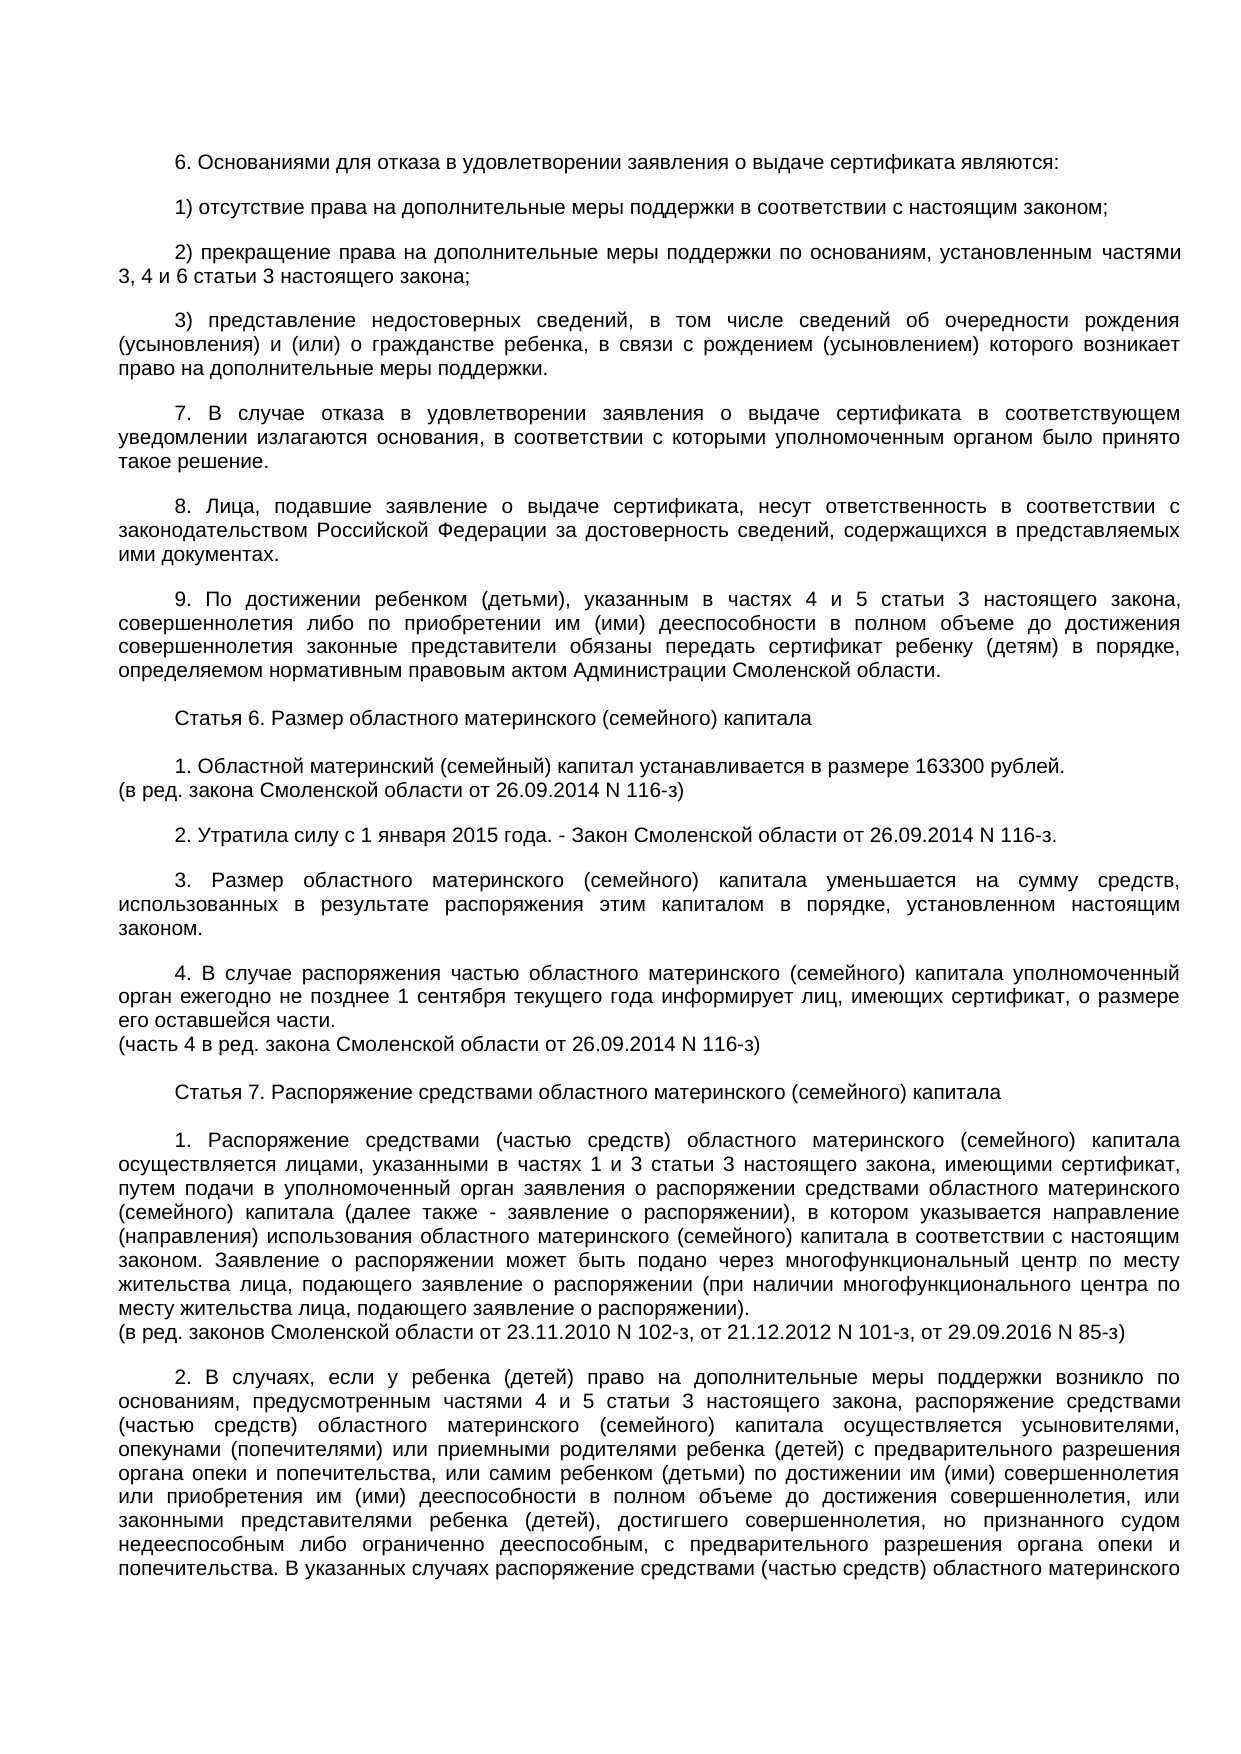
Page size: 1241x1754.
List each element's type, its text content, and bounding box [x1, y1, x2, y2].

text 1. Распоряжение средствами (частью средств) областного материнского (семейного) капитала осуществляется лицами, указанными в частях 1 и 3 статьи 3 настоящего закона, имеющими сертификат, путем подачи в уполномоченный орган заявления о распоряжении средствами областного материнского (семейного) капитала (далее также - заявление о распоряжении), в котором указывается направление (направления) использования областного материнского (семейного) капитала в соответствии с настоящим законом. Заявление о распоряжении может быть подано через многофункциональный центр по месту жительства лица, подающего заявление о распоряжении (при наличии многофункционального центра по месту жительства лица, подающего заявление о распоряжении). [118, 1128, 1181, 1320]
text 3) представление недостоверных сведений, в том числе сведений об очередности рождения (усыновления) и (или) о гражданстве ребенка, в связи с рождением (усыновлением) которого возникает право на дополнительные меры поддержки. [118, 308, 1181, 380]
text (часть 4 в ред. закона Смоленской области от 26.09.2014 N 116-з) [118, 1032, 1181, 1056]
text 3. Размер областного материнского (семейного) капитала уменьшается на сумму средств, использованных в результате распоряжения этим капиталом в порядке, установленном настоящим законом. [118, 868, 1181, 939]
text 7. В случае отказа в удовлетворении заявления о выдаче сертификата в соответствующем уведомлении излагаются основания, в соответствии с которыми уполномоченным органом было принято такое решение. [118, 401, 1181, 473]
text 2. Утратила силу с 1 января 2015 года. - Закон Смоленской области от 26.09.2014 N 116-з. [118, 823, 1181, 847]
text (в ред. законов Смоленской области от 23.11.2010 N 102-з, от 21.12.2012 N 101-з, от 29.09.2016 N 85-з) [118, 1320, 1181, 1344]
text 1) отсутствие права на дополнительные меры поддержки в соответствии с настоящим законом; [118, 195, 1181, 219]
text Статья 7. Распоряжение средствами областного материнского (семейного) капитала [118, 1080, 1181, 1104]
text 9. По достижении ребенком (детьми), указанным в частях 4 и 5 статьи 3 настоящего закона, совершеннолетия либо по приобретении им (ими) дееспособности в полном объеме до достижения совершеннолетия законные представители обязаны передать сертификат ребенку (детям) в порядке, определяемом нормативным правовым актом Администрации Смоленской области. [118, 586, 1181, 682]
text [118, 1364, 1181, 1580]
text 6. Основаниями для отказа в удовлетворении заявления о выдаче сертификата являются: [118, 150, 1181, 174]
text Статья 6. Размер областного материнского (семейного) капитала [118, 706, 1181, 730]
text 1. Областной материнский (семейный) капитал устанавливается в размере 163300 рублей. [118, 754, 1181, 778]
text 8. Лица, подавшие заявление о выдаче сертификата, несут ответственность в соответствии с законодательством Российской Федерации за достоверность сведений, содержащихся в представляемых ими документах. [118, 494, 1181, 566]
text 2) прекращение права на дополнительные меры поддержки по основаниям, установленным частями 3, 4 и 6 статьи 3 настоящего закона; [118, 239, 1181, 287]
text (в ред. закона Смоленской области от 26.09.2014 N 116-з) [118, 778, 1181, 802]
text 4. В случае распоряжения частью областного материнского (семейного) капитала уполномоченный орган ежегодно не позднее 1 сентября текущего года информирует лиц, имеющих сертификат, о размере его оставшейся части. [118, 960, 1181, 1032]
